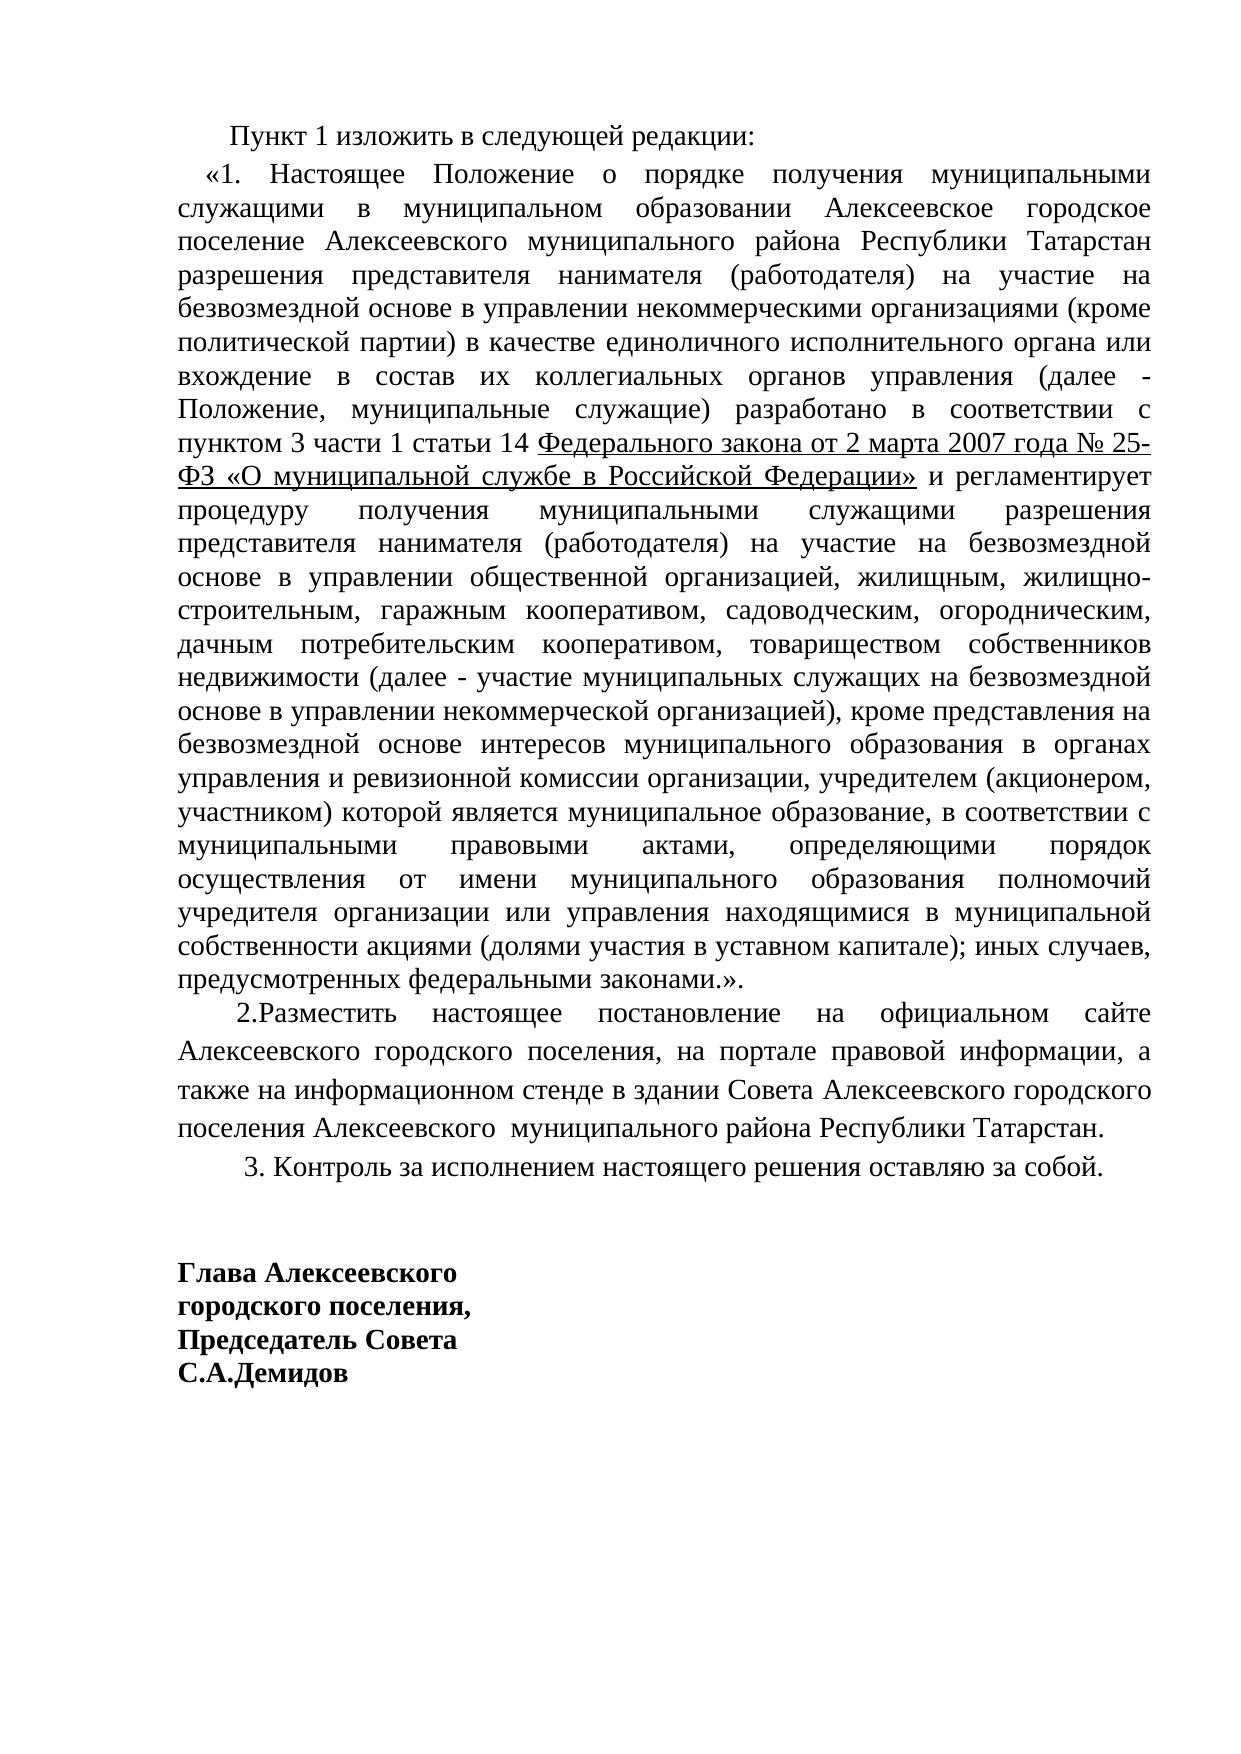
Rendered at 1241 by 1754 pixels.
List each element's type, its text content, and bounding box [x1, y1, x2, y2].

text «1. Настоящее Положение о порядке получения муниципальными служащими в муниципальном образовании Алексеевское городское поселение Алексеевского муниципального района Республики Татарстан разрешения представителя нанимателя (работодателя) на участие на безвозмездной основе в управлении некоммерческими организациями (кроме политической партии) в качестве единоличного исполнительного органа или вхождение в состав их коллегиальных органов управления (далее - Положение, муниципальные служащие) разработано в соответствии с пунктом 3 части 1 статьи 14 Федерального закона от 2 марта 2007 года № 25-ФЗ «О муниципальной службе в Российской Федерации» и регламентирует процедуру получения муниципальными служащими разрешения представителя нанимателя (работодателя) на участие на безвозмездной основе в управлении общественной организацией, жилищным, жилищно-строительным, гаражным кооперативом, садоводческим, огородническим, дачным потребительским кооперативом, товариществом собственников недвижимости (далее - участие муниципальных служащих на безвозмездной основе в управлении некоммерческой организацией), кроме представления на безвозмездной основе интересов муниципального образования в органах управления и ревизионной комиссии организации, учредителем (акционером, участником) которой является муниципальное образование, в соответствии с муниципальными правовыми актами, определяющими порядок осуществления от имени муниципального образования полномочий учредителя организации или управления находящимися в муниципальной собственности акциями (долями участия в уставном капитале); иных случаев, предусмотренных федеральными законами.». [177, 157, 1152, 995]
text 3. Контроль за исполнением настоящего решения оставляю за собой. [177, 1149, 1152, 1183]
text Председатель Совета С.А.Демидов [177, 1322, 1152, 1389]
text Пункт 1 изложить в следующей редакции: [177, 118, 1152, 152]
text городского поселения, [177, 1288, 1152, 1322]
text Глава Алексеевского [177, 1255, 1152, 1288]
text 2.Разместить настоящее постановление на официальном сайте Алексеевского городского поселения, на портале правовой информации, а также на информационном стенде в здании Совета Алексеевского городского поселения Алексеевского муниципального района Республики Татарстан. [177, 995, 1152, 1144]
